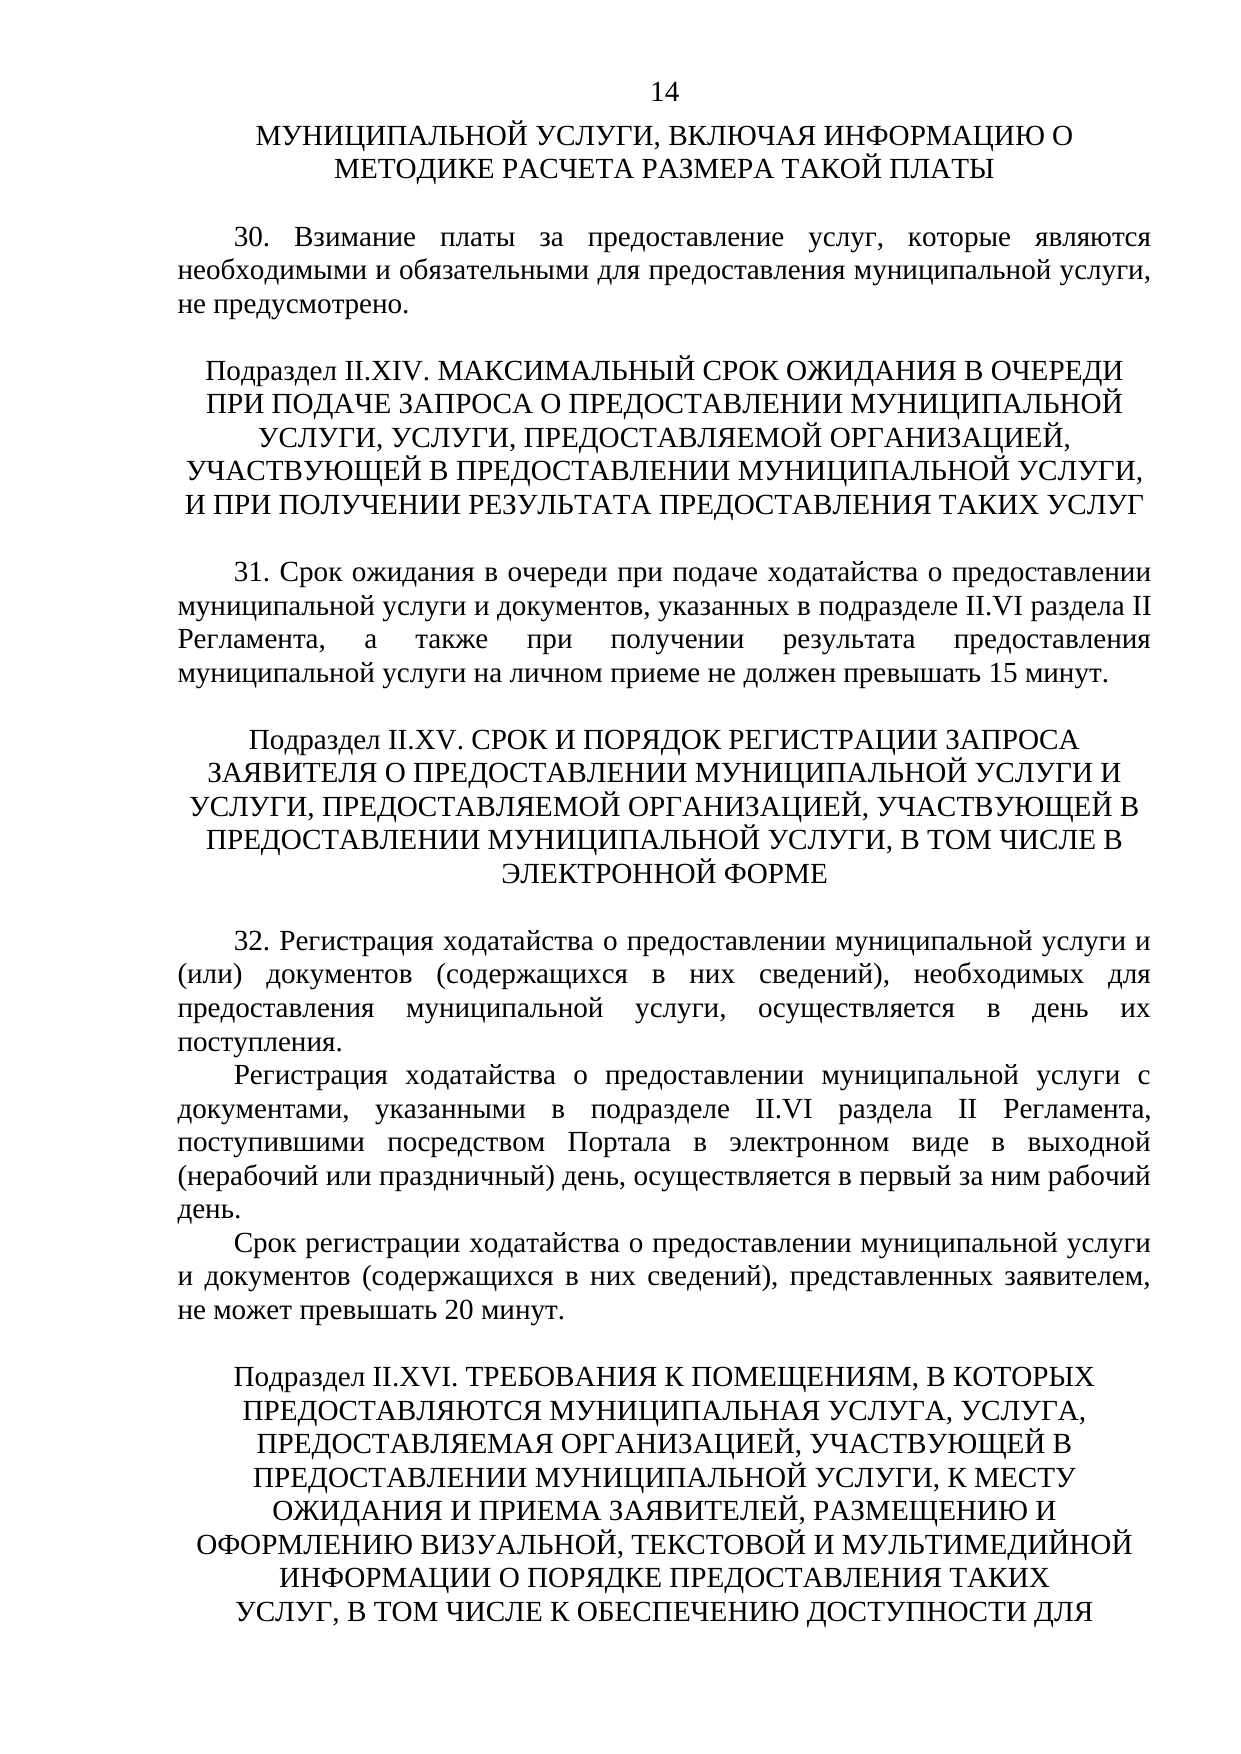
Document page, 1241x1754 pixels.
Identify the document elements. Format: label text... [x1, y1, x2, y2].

text Срок регистрации ходатайства о предоставлении муниципальной услуги и документов (содержащихся в них сведений), представленных заявителем, не может превышать 20 минут. [177, 1225, 1152, 1326]
text ПРИ ПОДАЧЕ ЗАПРОСА О ПРЕДОСТАВЛЕНИИ МУНИЦИПАЛЬНОЙ УСЛУГИ, УСЛУГИ, ПРЕДОСТАВЛЯЕМОЙ ОРГАНИЗАЦИЕЙ, УЧАСТВУЮЩЕЙ В ПРЕДОСТАВЛЕНИИ МУНИЦИПАЛЬНОЙ УСЛУГИ, И ПРИ ПОЛУЧЕНИИ РЕЗУЛЬТАТА ПРЕДОСТАВЛЕНИЯ ТАКИХ УСЛУГ [177, 386, 1152, 521]
text Подраздел II.XIV. МАКСИМАЛЬНЫЙ СРОК ОЖИДАНИЯ В ОЧЕРЕДИ [177, 353, 1152, 386]
text 31. Срок ожидания в очереди при подаче ходатайства о предоставлении муниципальной услуги и документов, указанных в подразделе II.VI раздела II Регламента, а также при получении результата предоставления муниципальной услуги на личном приеме не должен превышать 15 минут. [177, 554, 1152, 688]
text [177, 118, 1152, 185]
text Регистрация ходатайства о предоставлении муниципальной услуги с документами, указанными в подразделе II.VI раздела II Регламента, поступившими посредством Портала в электронном виде в выходной (нерабочий или праздничный) день, осуществляется в первый за ним рабочий день. [177, 1057, 1152, 1225]
text 32. Регистрация ходатайства о предоставлении муниципальной услуги и (или) документов (содержащихся в них сведений), необходимых для предоставления муниципальной услуги, осуществляется в день их поступления. [177, 923, 1152, 1057]
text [177, 1594, 1152, 1627]
text ПРЕДОСТАВЛЯЮТСЯ МУНИЦИПАЛЬНАЯ УСЛУГА, УСЛУГА, ПРЕДОСТАВЛЯЕМАЯ ОРГАНИЗАЦИЕЙ, УЧАСТВУЮЩЕЙ В ПРЕДОСТАВЛЕНИИ МУНИЦИПАЛЬНОЙ УСЛУГИ, К МЕСТУ ОЖИДАНИЯ И ПРИЕМА ЗАЯВИТЕЛЕЙ, РАЗМЕЩЕНИЮ И ОФОРМЛЕНИЮ ВИЗУАЛЬНОЙ, ТЕКСТОВОЙ И МУЛЬТИМЕДИЙНОЙ ИНФОРМАЦИИ О ПОРЯДКЕ ПРЕДОСТАВЛЕНИЯ ТАКИХ [177, 1393, 1152, 1594]
text Подраздел II.XV. СРОК И ПОРЯДОК РЕГИСТРАЦИИ ЗАПРОСА [177, 722, 1152, 755]
text Подраздел II.XVI. ТРЕБОВАНИЯ К ПОМЕЩЕНИЯМ, В КОТОРЫХ [177, 1359, 1152, 1393]
text ЗАЯВИТЕЛЯ О ПРЕДОСТАВЛЕНИИ МУНИЦИПАЛЬНОЙ УСЛУГИ И УСЛУГИ, ПРЕДОСТАВЛЯЕМОЙ ОРГАНИЗАЦИЕЙ, УЧАСТВУЮЩЕЙ В ПРЕДОСТАВЛЕНИИ МУНИЦИПАЛЬНОЙ УСЛУГИ, В ТОМ ЧИСЛЕ В ЭЛЕКТРОННОЙ ФОРМЕ [177, 755, 1152, 889]
text 30. Взимание платы за предоставление услуг, которые являются необходимыми и обязательными для предоставления муниципальной услуги, не предусмотрено. [177, 219, 1152, 319]
